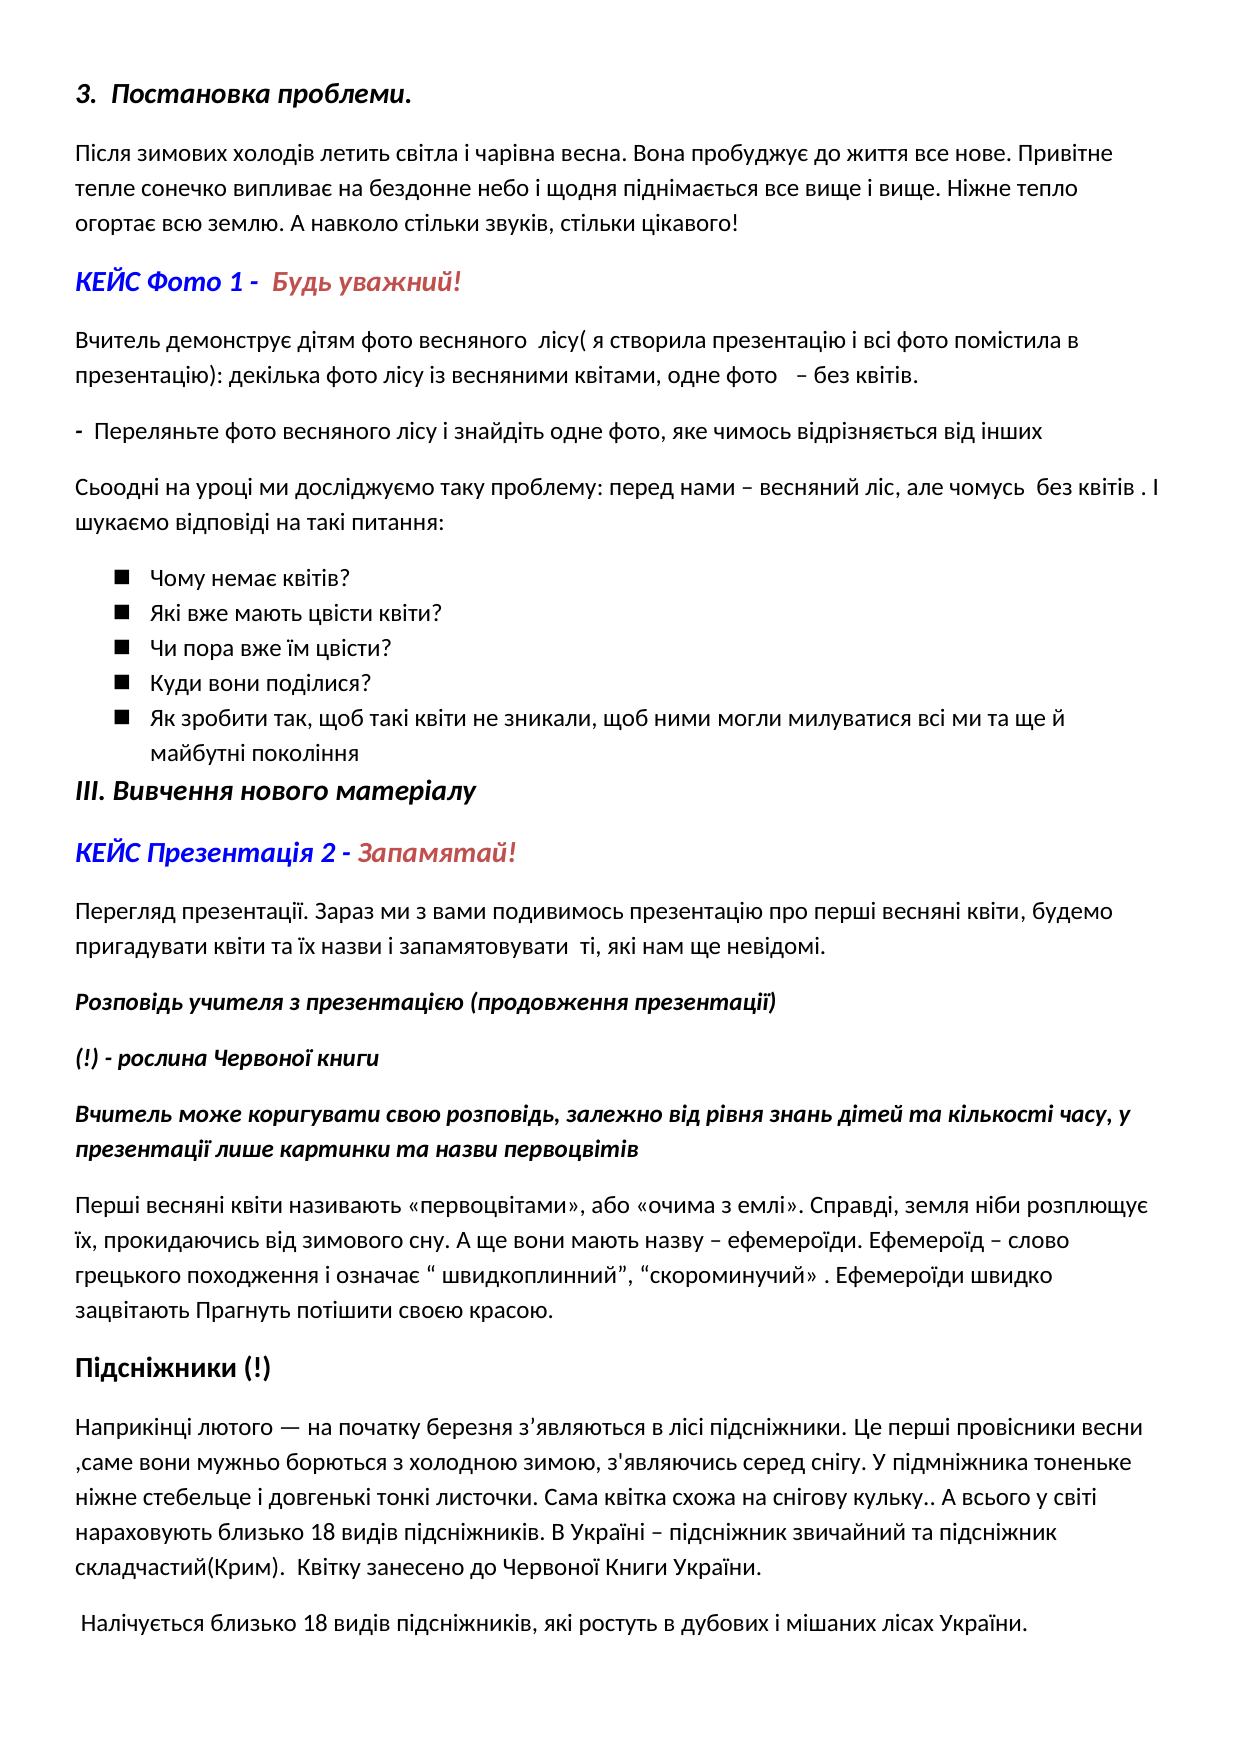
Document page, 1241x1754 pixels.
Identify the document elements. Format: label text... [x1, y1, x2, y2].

text Перші весняні квіти називають «первоцвітами», або «очима з емлі». Справді, земля ніби розплющує їх, прокидаючись від зимового сну. А ще вони мають назву – ефемероїди. Ефемероїд – слово грецького походження і означає “ швидкоплинний”, “скороминучий» . Ефемероїди швидко зацвітають Прагнуть потішити своєю красою. [75, 1189, 1165, 1324]
list ІІІ. Вивчення нового матеріалу [75, 772, 1165, 807]
text Наприкінці лютого — на початку березня з’являються в лісі підсніжники. Це перші провісники весни ,саме вони мужньо борються з холодною зимою, з'являючись серед снігу. У підмніжника тоненьке ніжне стебельце і довгенькі тонкі листочки. Сама квітка схожа на снігову кульку.. А всього у світі нараховують близько 18 видів підсніжників. В Україні – підсніжник звичайний та підсніжник складчастий(Крим). Квітку занесено до Червоної Книги України. [75, 1411, 1165, 1582]
text Підсніжники (!) [75, 1349, 1165, 1385]
text Вчитель може коригувати свою розповідь, залежно від рівня знань дітей та кількості часу, у презентації лише картинки та назви первоцвітів [75, 1098, 1165, 1163]
list Чому немає квітів? [112, 562, 1165, 592]
text Сьоодні на уроці ми досліджуємо таку проблему: перед нами – весняний ліс, але чомусь без квітів . І шукаємо відповіді на такі питання: [75, 471, 1165, 537]
text КЕЙС Фото 1 - Будь уважний! [75, 263, 1165, 298]
list Як зробити так, щоб такі квіти не зникали, щоб ними могли милуватися всі ми та ще й майбутні покоління [112, 702, 1165, 767]
text Розповідь учителя з презентацією (продовження презентації) [75, 986, 1165, 1017]
text Налічується близько 18 видів підсніжників, які ростуть в дубових і мішаних лісах України. [75, 1607, 1165, 1638]
text (!) - рослина Червоної книги [75, 1042, 1165, 1073]
text 3. Постановка проблеми. [75, 75, 1165, 111]
text Після зимових холодів летить світла і чарівна весна. Вона пробуджує до життя все нове. Привітне тепле сонечко випливає на бездонне небо і щодня піднімається все вище і вище. Ніжне тепло огортає всю землю. А навколо стільки звуків, стільки цікавого! [75, 137, 1165, 237]
text КЕЙС Презентація 2 - Запамятай! [75, 834, 1165, 869]
list Які вже мають цвісти квіти? [112, 597, 1165, 627]
text Вчитель демонструє дітям фото весняного лісу( я створила презентацію і всі фото помістила в презентацію): декілька фото лісу із весняними квітами, одне фото – без квітів. [75, 324, 1165, 390]
text Перегляд презентації. Зараз ми з вами подивимось презентацію про перші весняні квіти, будемо пригадувати квіти та їх назви і запамятовувати ті, які нам ще невідомі. [75, 895, 1165, 961]
text - Переляньте фото весняного лісу і знайдіть одне фото, яке чимось відрізняється від інших [75, 415, 1165, 446]
list Чи пора вже їм цвісти? [112, 632, 1165, 662]
list Куди вони поділися? [112, 667, 1165, 697]
